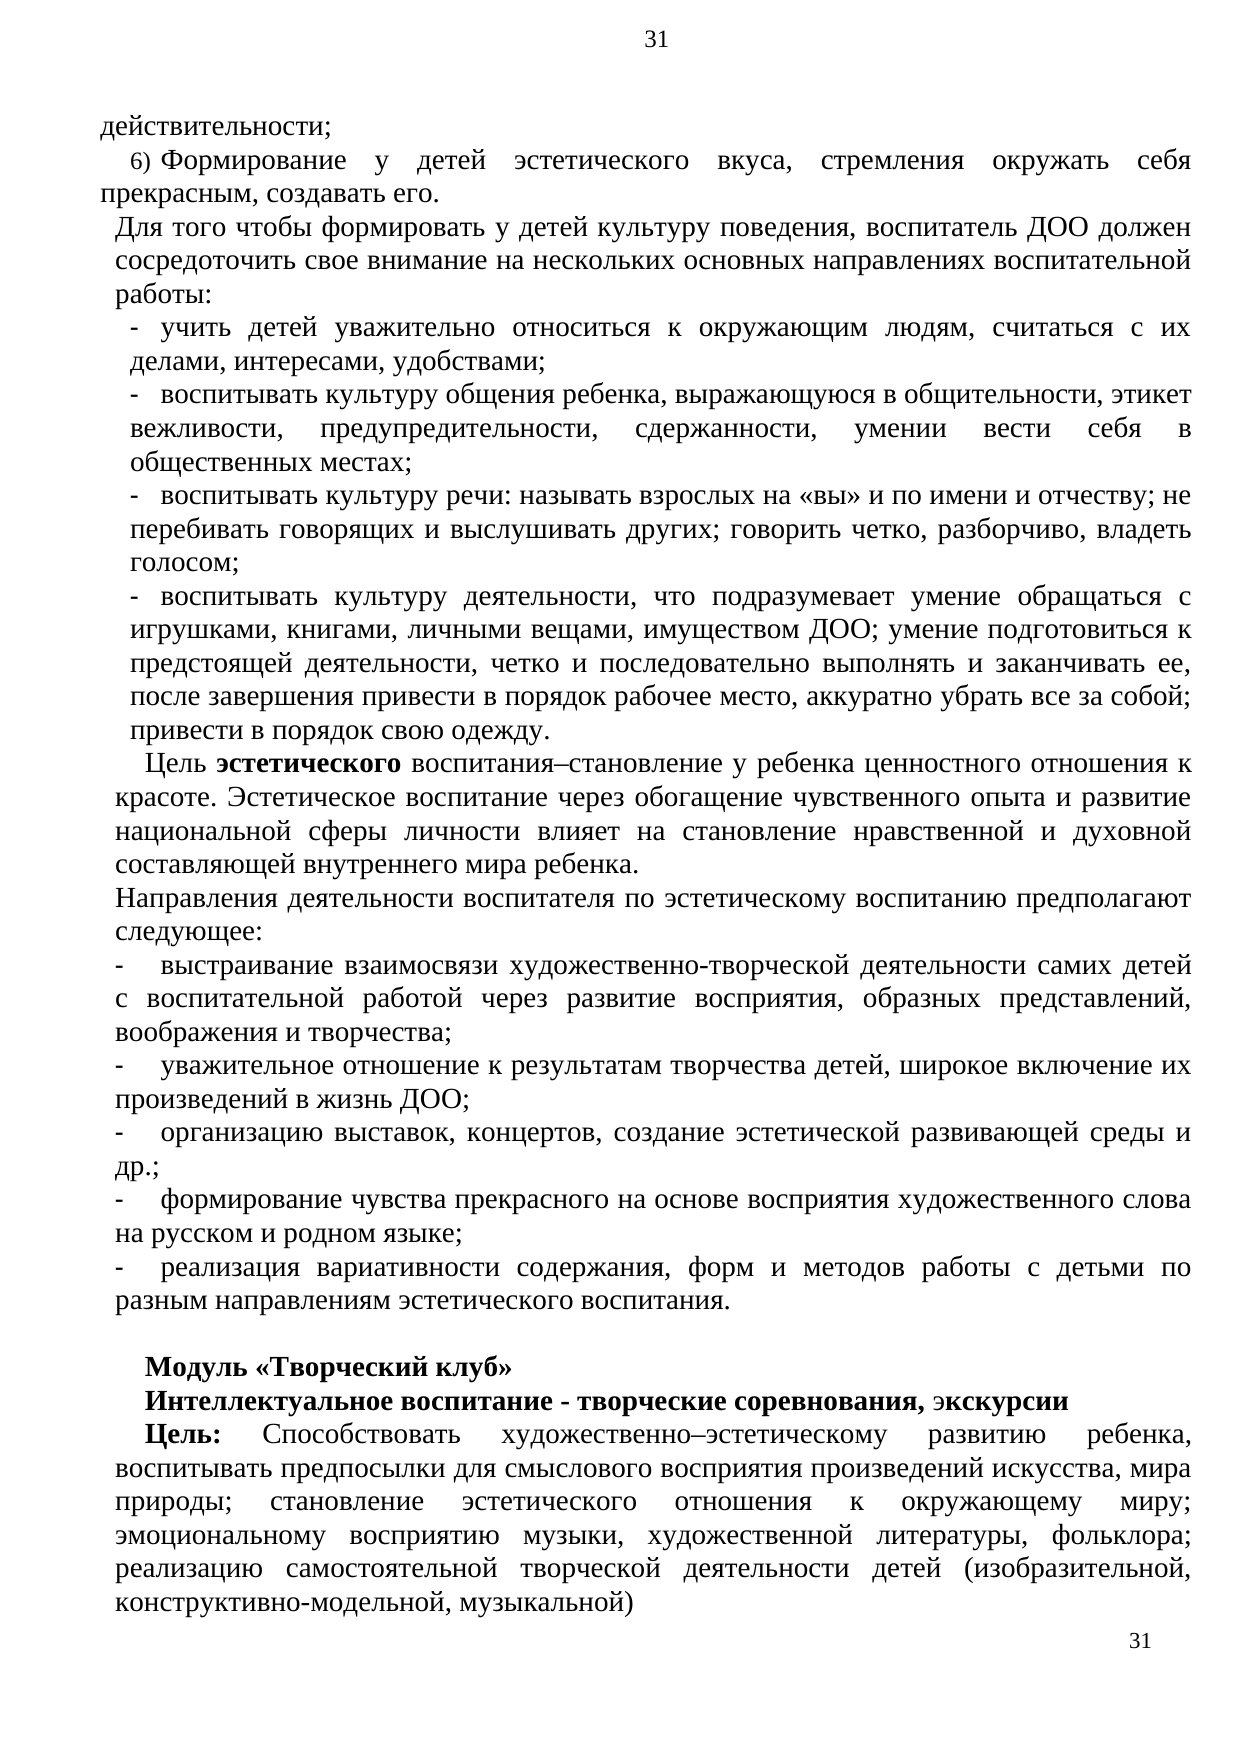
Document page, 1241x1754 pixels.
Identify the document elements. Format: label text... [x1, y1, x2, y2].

list Формирование у детей эстетического вкуса, стремления окружать себя прекрасным, создавать его. [100, 142, 1192, 209]
list уважительное отношение к результатам творчества детей, широкое включение их произведений в жизнь ДОО; [115, 1047, 1192, 1114]
text Цель эстетического воспитания–становление у ребенка ценностного отношения к красоте. Эстетическое воспитание через обогащение чувственного опыта и развитие национальной сферы личности влияет на становление нравственной и духовной составляющей внутреннего мира ребенка. [115, 746, 1192, 880]
text Модуль «Творческий клуб» [115, 1349, 1192, 1383]
list учить детей уважительно относиться к окружающим людям, считаться с их делами, интересами, удобствами; [130, 309, 1192, 377]
list воспитывать культуру деятельности, что подразумевает умение обращаться с игрушками, книгами, личными вещами, имуществом ДОО; умение подготовиться к предстоящей деятельности, четко и последовательно выполнять и заканчивать ее, после завершения привести в порядок рабочее место, аккуратно убрать все за собой; привести в порядок свою одежду. [130, 578, 1192, 746]
text Цель: Способствовать художественно–эстетическому развитию ребенка, воспитывать предпосылки для смыслового восприятия произведений искусства, мира природы; становление эстетического отношения к окружающему миру; эмоциональному восприятию музыки, художественной литературы, фольклора; реализацию самостоятельной творческой деятельности детей (изобразительной, конструктивно-модельной, музыкальной) [115, 1416, 1192, 1618]
list организацию выставок, концертов, создание эстетической развивающей среды и др.; [115, 1114, 1192, 1182]
text Направления деятельности воспитателя по эстетическому воспитанию предполагают следующее: [115, 880, 1192, 947]
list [100, 108, 1192, 142]
list реализация вариативности содержания, форм и методов работы с детьми по разным направлениям эстетического воспитания. [115, 1249, 1192, 1316]
text Интеллектуальное воспитание - творческие соревнования, экскурсии [115, 1383, 1192, 1416]
list воспитывать культуру речи: называть взрослых на «вы» и по имени и отчеству; не перебивать говорящих и выслушивать других; говорить четко, разборчиво, владеть голосом; [130, 477, 1192, 578]
list формирование чувства прекрасного на основе восприятия художественного слова на русском и родном языке; [115, 1182, 1192, 1249]
list выстраивание взаимосвязи художественно-творческой деятельности самих детей с воспитательной работой через развитие восприятия, образных представлений, воображения и творчества; [115, 947, 1192, 1047]
list воспитывать культуру общения ребенка, выражающуюся в общительности, этикет вежливости, предупредительности, сдержанности, умении вести себя в общественных местах; [130, 377, 1192, 477]
text Для того чтобы формировать у детей культуру поведения, воспитатель ДОО должен сосредоточить свое внимание на нескольких основных направлениях воспитательной работы: [115, 209, 1192, 309]
